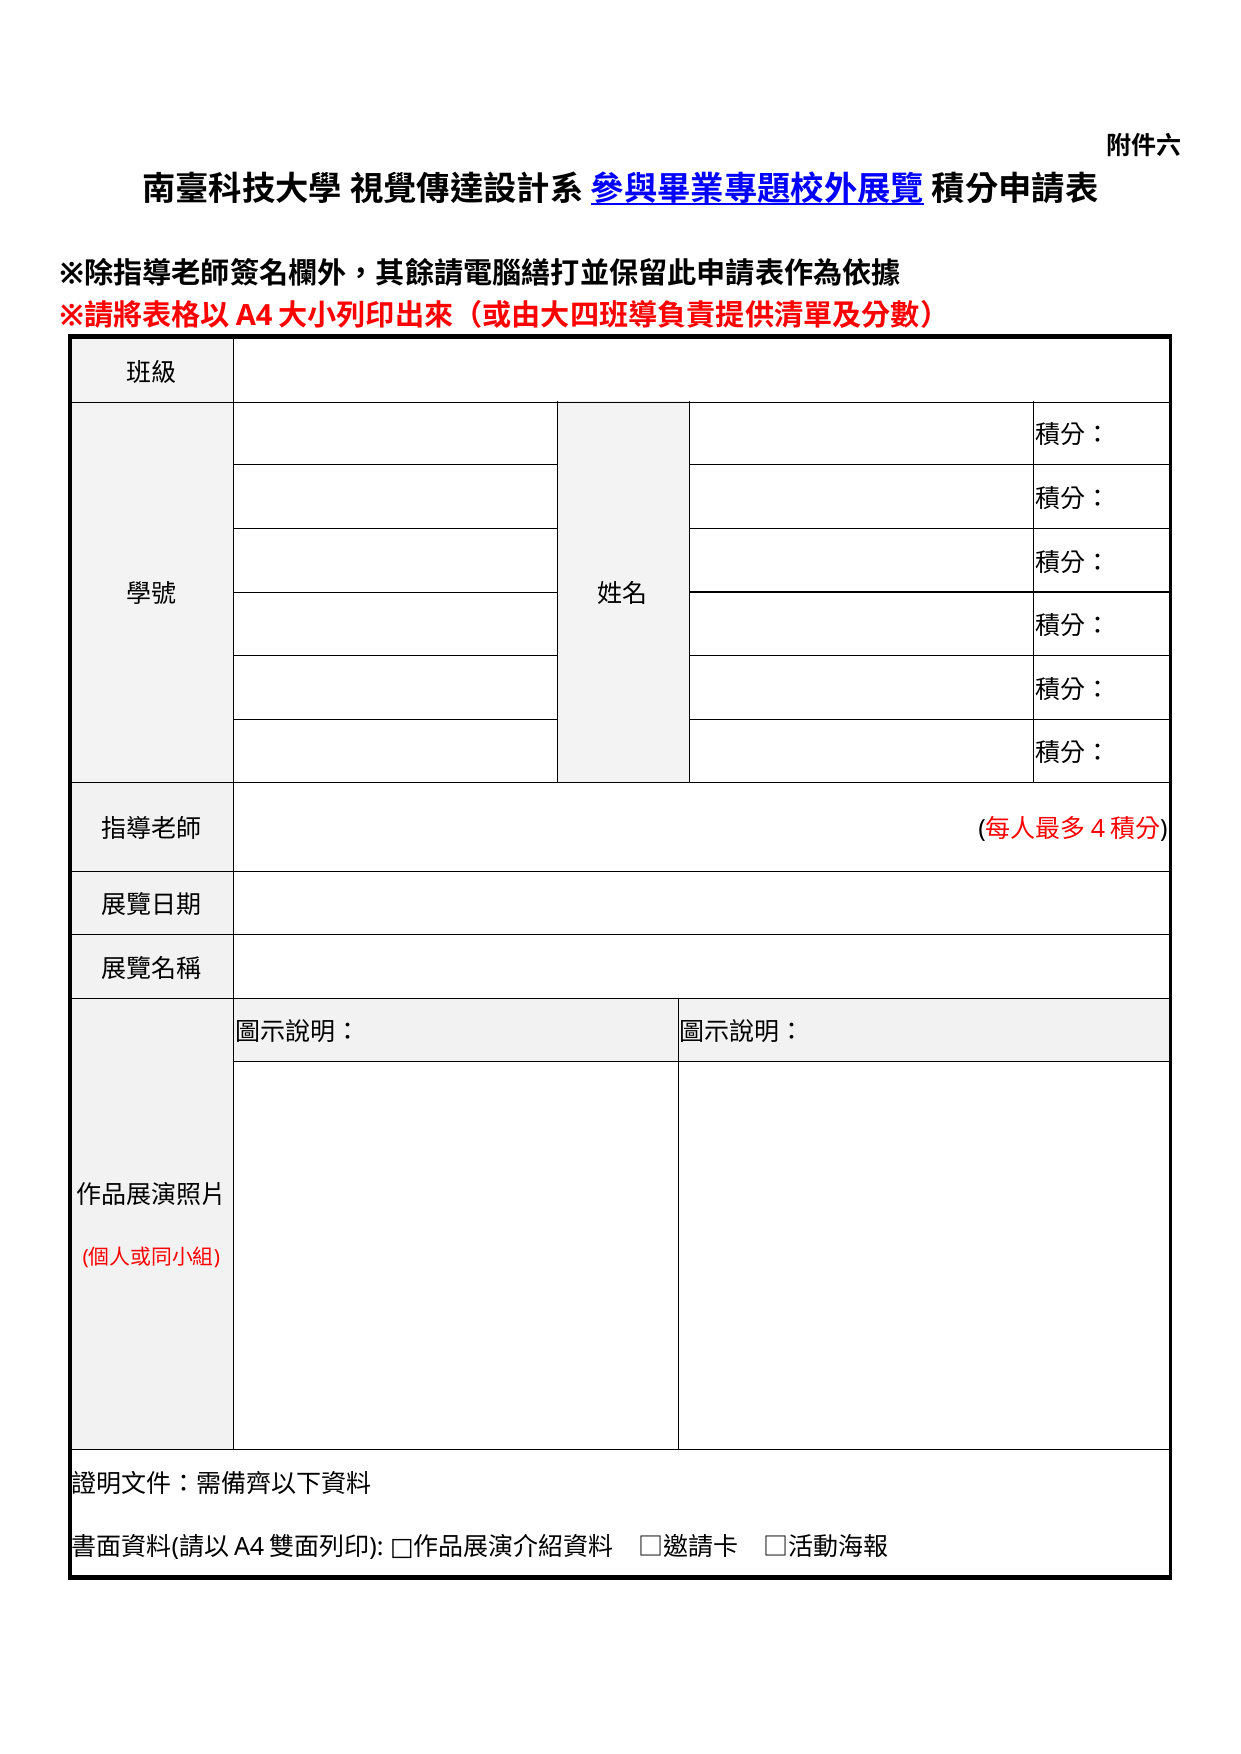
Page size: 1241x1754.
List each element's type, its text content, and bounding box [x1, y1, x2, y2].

table_cell (每人最多4積分) [234, 783, 1169, 871]
text 附件六 [59, 125, 1181, 161]
table_cell [234, 465, 557, 528]
table_cell 積分： [1034, 529, 1169, 591]
table_cell [234, 1062, 678, 1449]
table_cell [234, 935, 1169, 998]
table_cell [234, 872, 1169, 934]
text ※請將表格以A4大小列印出來（或由大四班導負責提供清單及分數） [59, 292, 1181, 334]
table_cell [690, 593, 1033, 655]
table_cell [690, 529, 1033, 591]
table_cell 學號 [72, 403, 233, 782]
table_cell 指導老師 [72, 783, 233, 871]
table_cell [690, 403, 1033, 464]
table_cell 積分： [1034, 720, 1169, 782]
table_cell 展覽日期 [72, 872, 233, 934]
table_cell [234, 720, 557, 782]
table_cell 積分： [1034, 656, 1169, 718]
table_cell [690, 720, 1033, 782]
table_cell [234, 403, 557, 464]
table_cell [690, 656, 1033, 718]
table_cell [234, 593, 557, 655]
table_header 班級 [72, 339, 233, 401]
table_cell 姓名 [558, 403, 689, 782]
table_cell [234, 529, 557, 591]
table_cell 積分： [1034, 465, 1169, 528]
table_header [234, 339, 1169, 401]
table_cell 積分： [1034, 593, 1169, 655]
table_cell [679, 1062, 1169, 1449]
table_cell [234, 656, 557, 718]
table_cell 圖示說明： [679, 999, 1169, 1061]
table_cell [690, 465, 1033, 528]
text ※除指導老師簽名欄外，其餘請電腦繕打並保留此申請表作為依據 [59, 249, 1181, 292]
table_cell 圖示說明： [234, 999, 678, 1061]
table_cell 積分： [1034, 403, 1169, 464]
text 南臺科技大學 視覺傳達設計系 參與畢業專題校外展覽 積分申請表 [59, 161, 1181, 210]
table_cell 展覽名稱 [72, 935, 233, 998]
table_cell 證明文件：需備齊以下資料 書面資料(請以A4雙面列印): □作品展演介紹資料 □邀請卡 □活動海報 [72, 1450, 1169, 1575]
table_cell 作品展演照片 (個人或同小組) [72, 999, 233, 1449]
